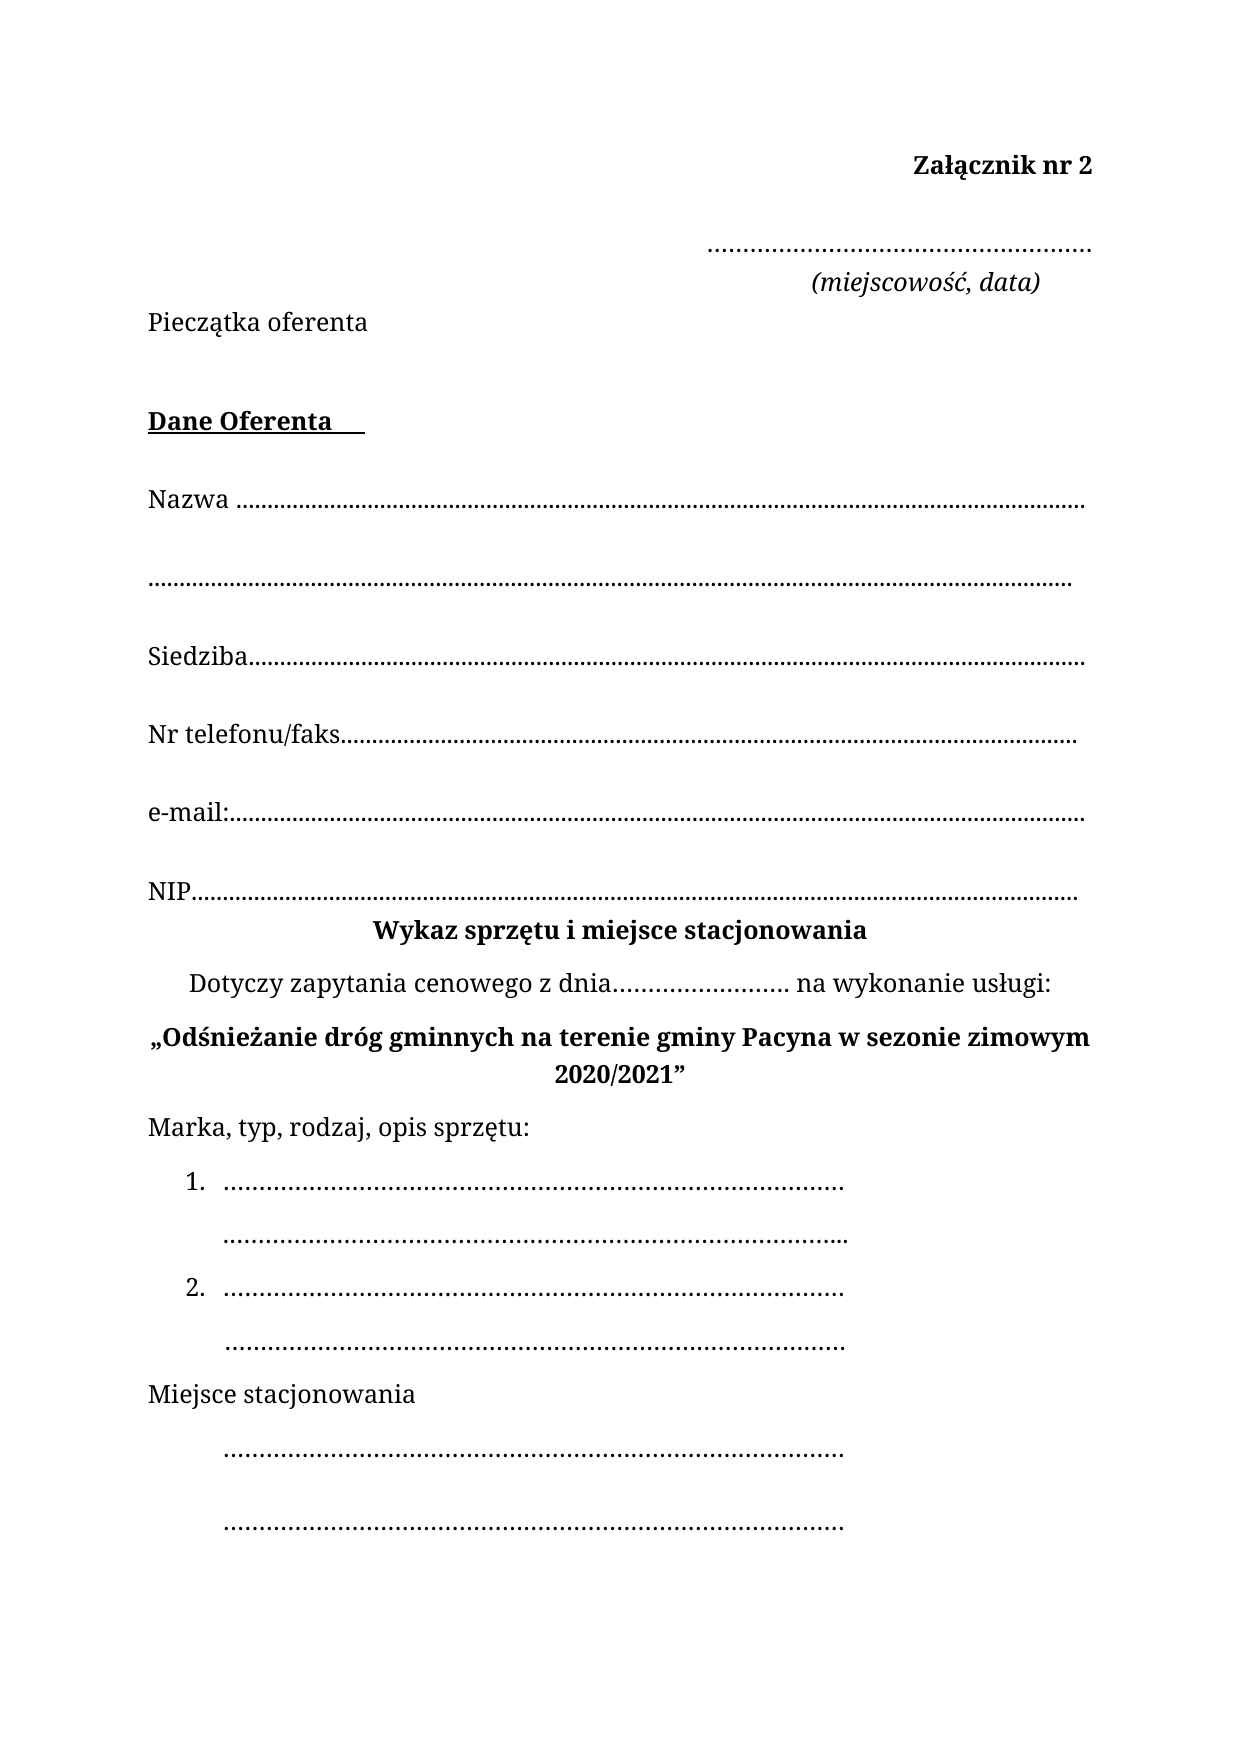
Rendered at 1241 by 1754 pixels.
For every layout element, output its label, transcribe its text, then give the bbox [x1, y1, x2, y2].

text Nr telefonu/faks...................................................................................................................... [148, 717, 1093, 751]
text .…………………………………………………………………………... [223, 1217, 1093, 1251]
text Dotyczy zapytania cenowego z dnia……………………. na wykonanie usługi: [148, 966, 1093, 1000]
text …………………………………………………………………………… [185, 1323, 1093, 1357]
text Pieczątka oferenta [148, 304, 1093, 338]
text Miejsce stacjonowania [148, 1377, 1093, 1411]
list …………………………………………………………………………… [223, 1430, 1093, 1464]
text Siedziba...................................................................................................................................... [148, 638, 1093, 672]
text (miejscowość, data) [738, 265, 1093, 299]
list …………………………………………………………………………… [223, 1504, 1093, 1538]
text Nazwa ........................................................................................................................................ [148, 482, 1093, 516]
text e-mail:......................................................................................................................................... [148, 795, 1093, 829]
text .................................................................................................................................................... [148, 560, 1093, 594]
text Dane Oferenta [148, 403, 1093, 437]
text Marka, typ, rodzaj, opis sprzętu: [148, 1110, 1093, 1144]
text Wykaz sprzętu i miejsce stacjonowania [148, 913, 1093, 947]
text „Odśnieżanie dróg gminnych na terenie gminy Pacyna w sezonie zimowym 2020/2021” [148, 1019, 1093, 1090]
text ……………………………………………… [148, 226, 1093, 260]
text Załącznik nr 2 [148, 148, 1093, 182]
list …………………………………………………………………………… [185, 1270, 1093, 1304]
text NIP.............................................................................................................................................. [148, 873, 1093, 907]
list …………………………………………………………………………… [185, 1163, 1093, 1197]
